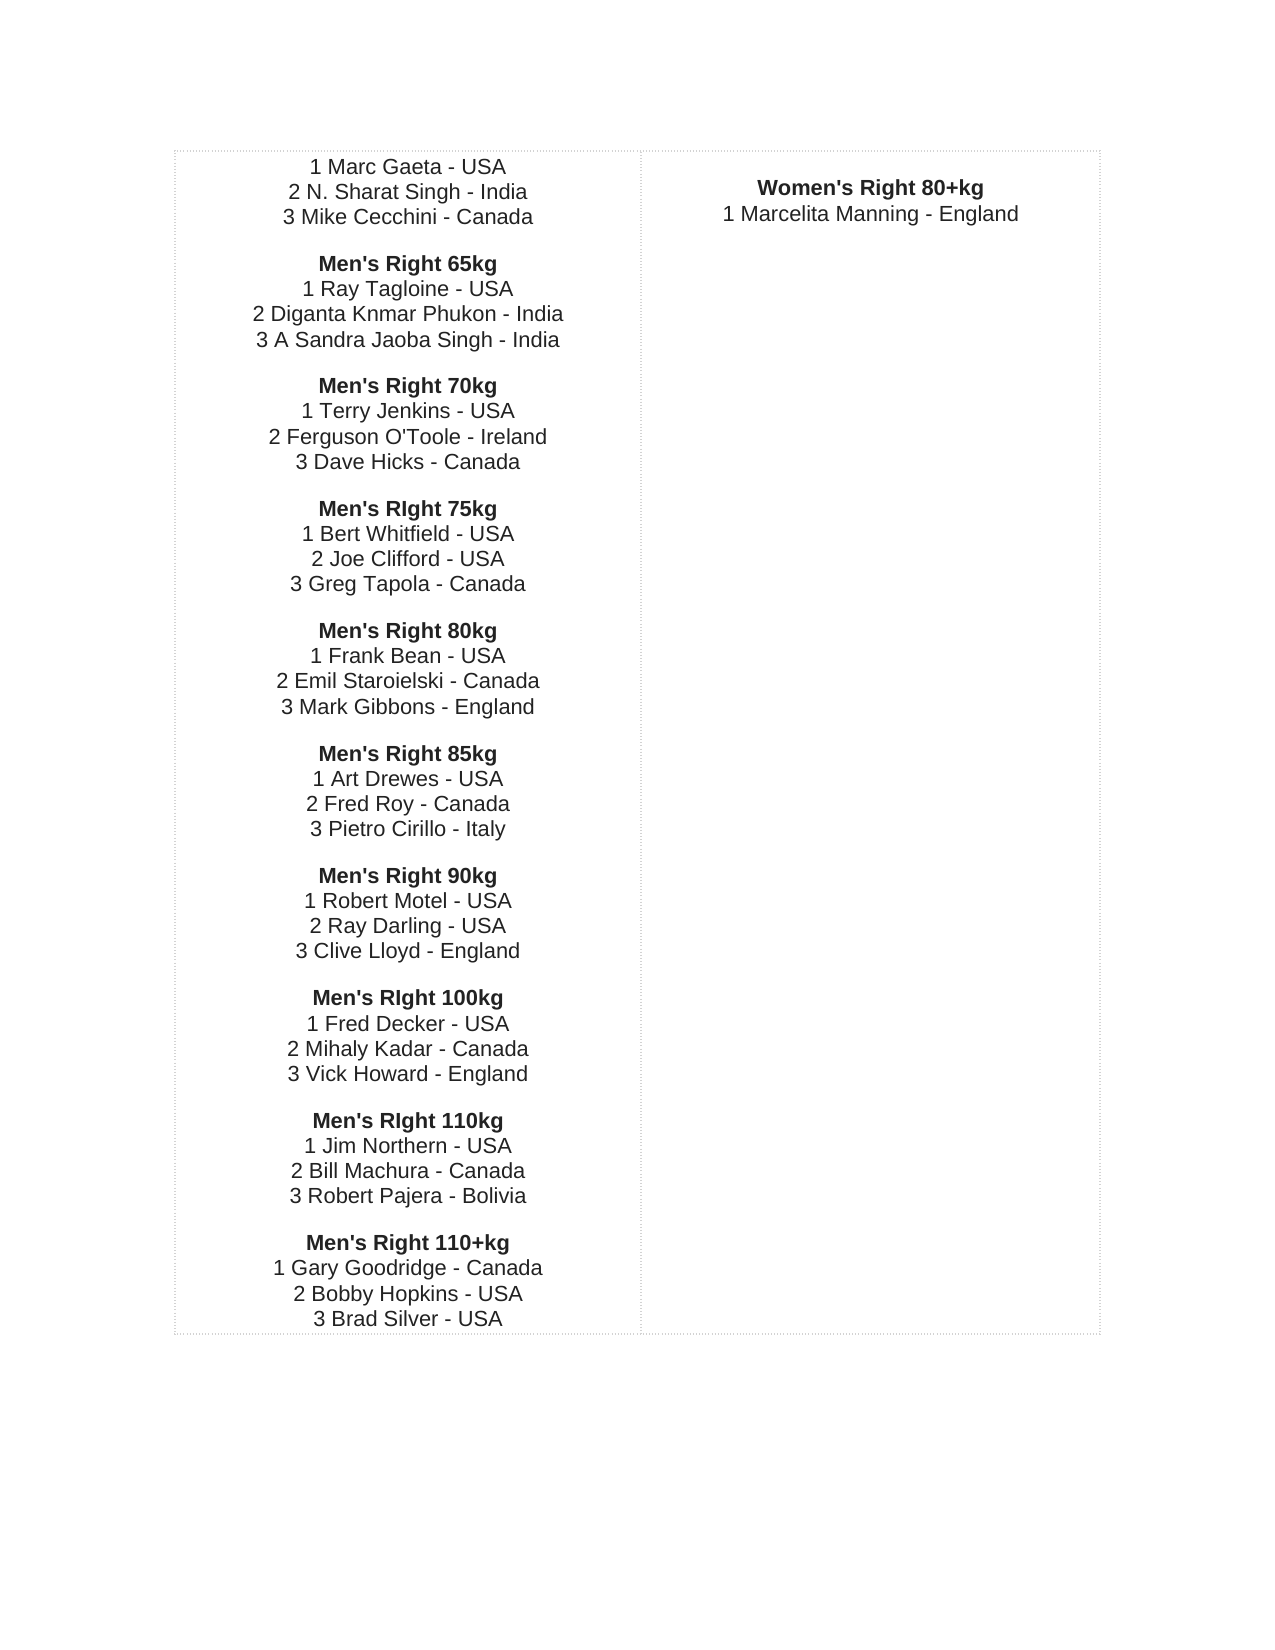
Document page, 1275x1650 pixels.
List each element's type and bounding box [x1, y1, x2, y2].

table_header [175, 150, 641, 1333]
table_header [641, 150, 1100, 1333]
